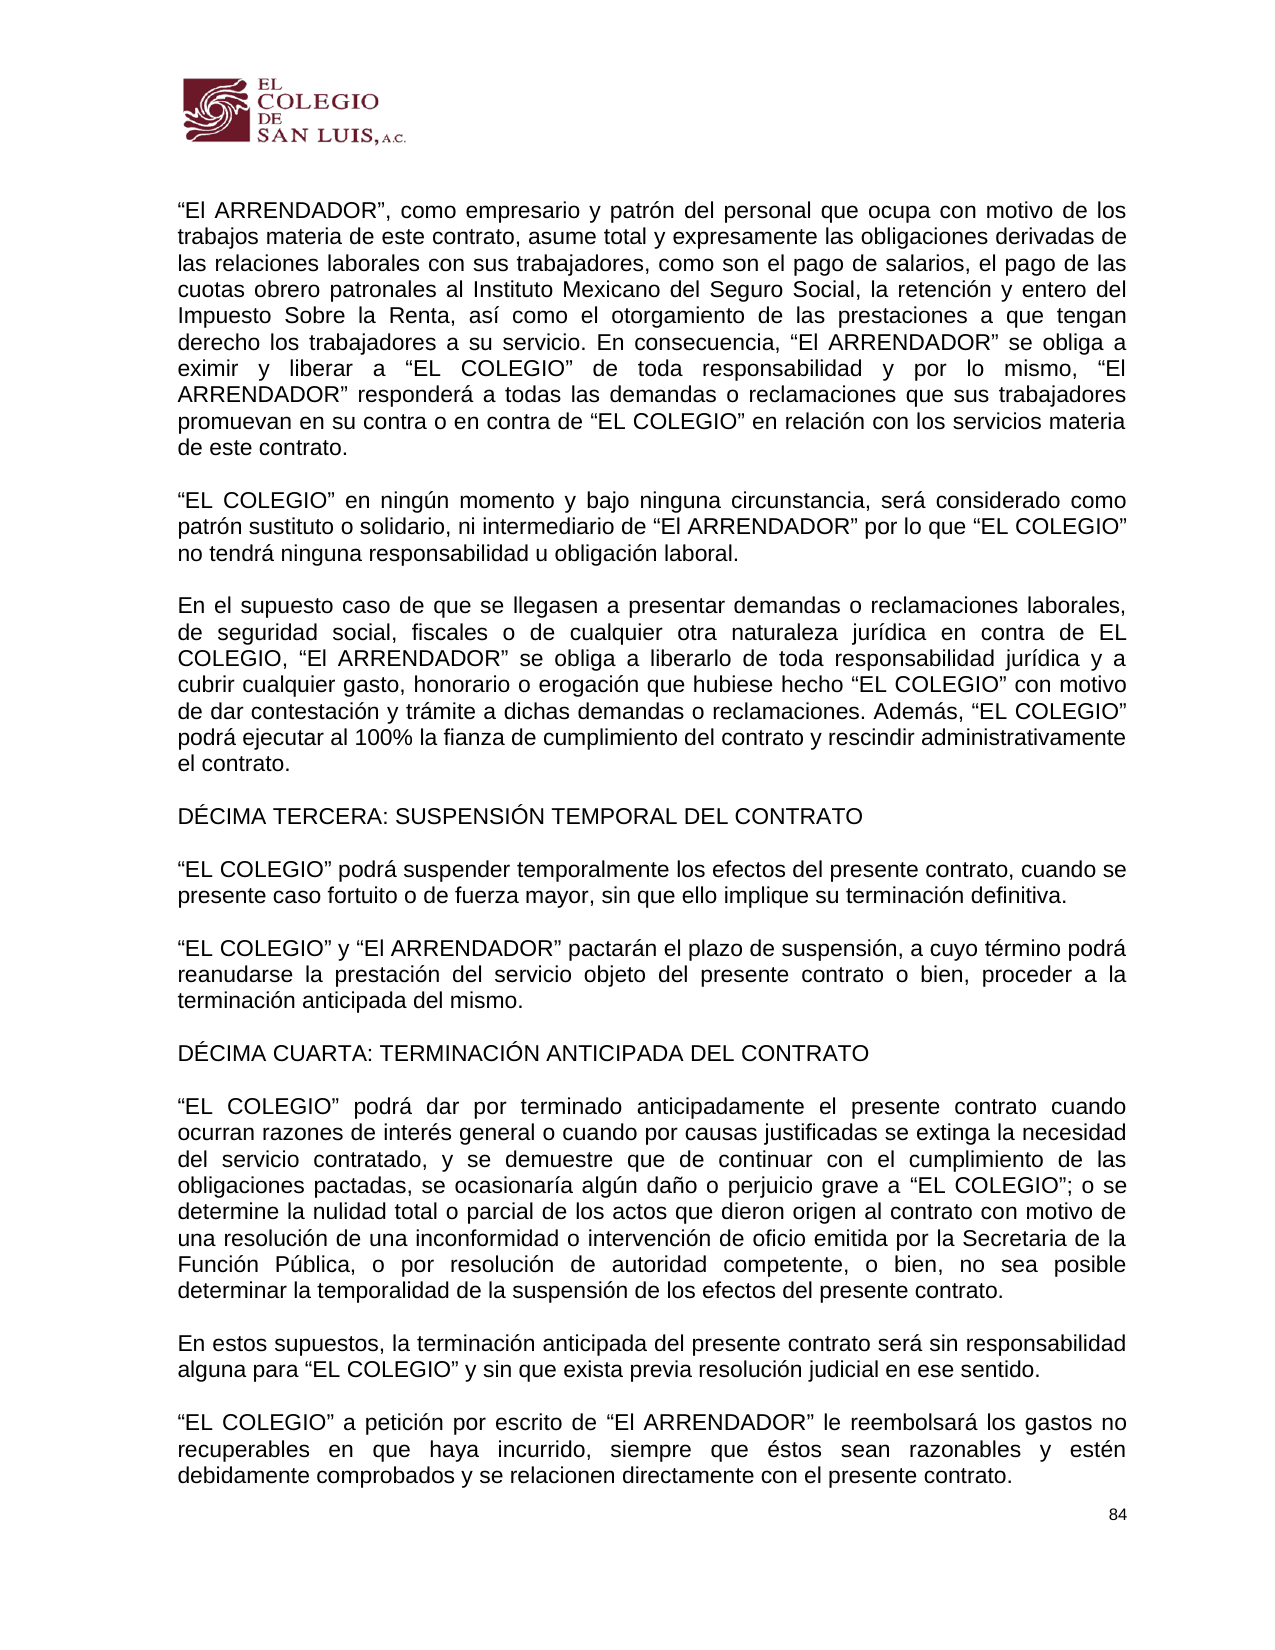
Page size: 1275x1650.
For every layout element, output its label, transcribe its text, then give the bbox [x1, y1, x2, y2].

picture [177, 73, 415, 146]
text “EL COLEGIO” y “El ARRENDADOR” pactarán el plazo de suspensión, a cuyo término podrá reanudarse la prestación del servicio objeto del presente contrato o bien, proceder a la terminación anticipada del mismo. [177, 935, 1127, 1014]
text “EL COLEGIO” a petición por escrito de “El ARRENDADOR” le reembolsará los gastos no recuperables en que haya incurrido, siempre que éstos sean razonables y estén debidamente comprobados y se relacionen directamente con el presente contrato. [177, 1409, 1127, 1488]
text “EL COLEGIO” podrá suspender temporalmente los efectos del presente contrato, cuando se presente caso fortuito o de fuerza mayor, sin que ello implique su terminación definitiva. [177, 856, 1127, 908]
text En estos supuestos, la terminación anticipada del presente contrato será sin responsabilidad alguna para “EL COLEGIO” y sin que exista previa resolución judicial en ese sentido. [177, 1330, 1127, 1383]
text “EL COLEGIO” podrá dar por terminado anticipadamente el presente contrato cuando ocurran razones de interés general o cuando por causas justificadas se extinga la necesidad del servicio contratado, y se demuestre que de continuar con el cumplimiento de las obligaciones pactadas, se ocasionaría algún daño o perjuicio grave a “EL COLEGIO”; o se determine la nulidad total o parcial de los actos que dieron origen al contrato con motivo de una resolución de una inconformidad o intervención de oficio emitida por la Secretaria de la Función Pública, o por resolución de autoridad competente, o bien, no sea posible determinar la temporalidad de la suspensión de los efectos del presente contrato. [177, 1093, 1127, 1304]
text DÉCIMA TERCERA: SUSPENSIÓN TEMPORAL DEL CONTRATO [177, 803, 1127, 829]
text En el supuesto caso de que se llegasen a presentar demandas o reclamaciones laborales, de seguridad social, fiscales o de cualquier otra naturaleza jurídica en contra de EL COLEGIO, “El ARRENDADOR” se obliga a liberarlo de toda responsabilidad jurídica y a cubrir cualquier gasto, honorario o erogación que hubiese hecho “EL COLEGIO” con motivo de dar contestación y trámite a dichas demandas o reclamaciones. Además, “EL COLEGIO” podrá ejecutar al 100% la fianza de cumplimiento del contrato y rescindir administrativamente el contrato. [177, 592, 1127, 777]
text “El ARRENDADOR”, como empresario y patrón del personal que ocupa con motivo de los trabajos materia de este contrato, asume total y expresamente las obligaciones derivadas de las relaciones laborales con sus trabajadores, como son el pago de salarios, el pago de las cuotas obrero patronales al Instituto Mexicano del Seguro Social, la retención y entero del Impuesto Sobre la Renta, así como el otorgamiento de las prestaciones a que tengan derecho los trabajadores a su servicio. En consecuencia, “El ARRENDADOR” se obliga a eximir y liberar a “EL COLEGIO” de toda responsabilidad y por lo mismo, “El ARRENDADOR” responderá a todas las demandas o reclamaciones que sus trabajadores promuevan en su contra o en contra de “EL COLEGIO” en relación con los servicios materia de este contrato. [177, 197, 1127, 460]
text “EL COLEGIO” en ningún momento y bajo ninguna circunstancia, será considerado como patrón sustituto o solidario, ni intermediario de “El ARRENDADOR” por lo que “EL COLEGIO” no tendrá ninguna responsabilidad u obligación laboral. [177, 487, 1127, 566]
text DÉCIMA CUARTA: TERMINACIÓN ANTICIPADA DEL CONTRATO [177, 1040, 1127, 1067]
